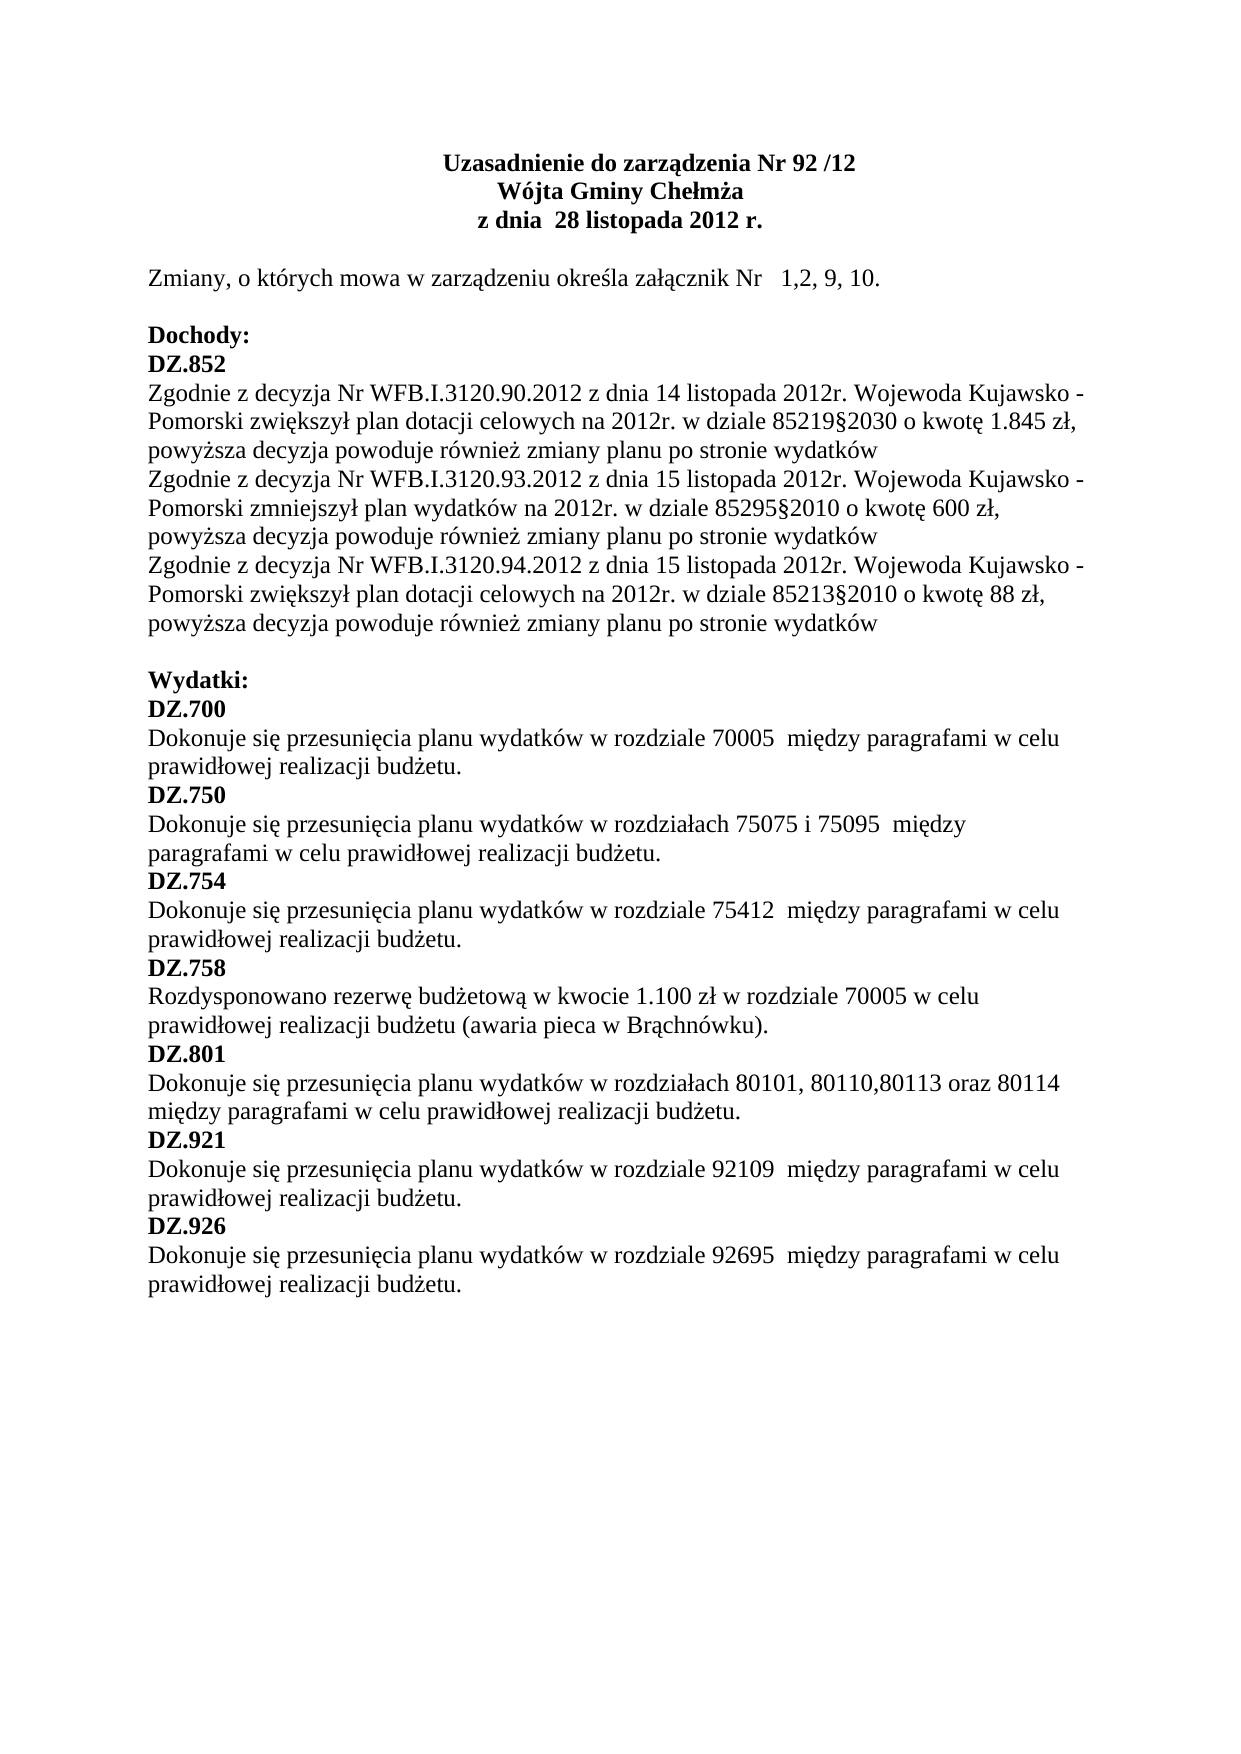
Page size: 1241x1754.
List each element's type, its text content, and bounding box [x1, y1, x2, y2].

text DZ.926 [148, 1211, 1093, 1240]
text Dokonuje się przesunięcia planu wydatków w rozdziale 75412 między paragrafami w celu prawidłowej realizacji budżetu. [148, 895, 1093, 953]
text Zgodnie z decyzja Nr WFB.I.3120.90.2012 z dnia 14 listopada 2012r. Wojewoda Kujawsko - Pomorski zwiększył plan dotacji celowych na 2012r. w dziale 85219§2030 o kwotę 1.845 zł, powyższa decyzja powoduje również zmiany planu po stronie wydatków [148, 378, 1093, 464]
text Rozdysponowano rezerwę budżetową w kwocie 1.100 zł w rozdziale 70005 w celu prawidłowej realizacji budżetu (awaria pieca w Brąchnówku). [148, 981, 1093, 1039]
text z dnia 28 listopada 2012 r. [148, 205, 1093, 234]
text DZ.758 [148, 953, 1093, 981]
text Dochody: [148, 320, 1093, 349]
text Dokonuje się przesunięcia planu wydatków w rozdziale 70005 między paragrafami w celu prawidłowej realizacji budżetu. [148, 723, 1093, 780]
text DZ.750 [148, 780, 1093, 809]
text Wójta Gminy Chełmża [148, 176, 1093, 205]
text DZ.700 [148, 694, 1093, 723]
text Zmiany, o których mowa w zarządzeniu określa załącznik Nr 1,2, 9, 10. [148, 263, 1093, 291]
text Uzasadnienie do zarządzenia Nr 92 /12 [369, 148, 1093, 176]
text DZ.852 [148, 349, 1093, 378]
text Zgodnie z decyzja Nr WFB.I.3120.94.2012 z dnia 15 listopada 2012r. Wojewoda Kujawsko - Pomorski zwiększył plan dotacji celowych na 2012r. w dziale 85213§2010 o kwotę 88 zł, powyższa decyzja powoduje również zmiany planu po stronie wydatków [148, 550, 1093, 636]
text DZ.921 [148, 1125, 1093, 1154]
text Dokonuje się przesunięcia planu wydatków w rozdziałach 75075 i 75095 między paragrafami w celu prawidłowej realizacji budżetu. [148, 809, 1093, 866]
text Dokonuje się przesunięcia planu wydatków w rozdziale 92109 między paragrafami w celu prawidłowej realizacji budżetu. [148, 1154, 1093, 1211]
text DZ.754 [148, 866, 1093, 895]
text Dokonuje się przesunięcia planu wydatków w rozdziale 92695 między paragrafami w celu prawidłowej realizacji budżetu. [148, 1240, 1093, 1298]
text Wydatki: [148, 665, 1093, 694]
text DZ.801 [148, 1039, 1093, 1068]
text Zgodnie z decyzja Nr WFB.I.3120.93.2012 z dnia 15 listopada 2012r. Wojewoda Kujawsko - Pomorski zmniejszył plan wydatków na 2012r. w dziale 85295§2010 o kwotę 600 zł, powyższa decyzja powoduje również zmiany planu po stronie wydatków [148, 464, 1093, 550]
text Dokonuje się przesunięcia planu wydatków w rozdziałach 80101, 80110,80113 oraz 80114 między paragrafami w celu prawidłowej realizacji budżetu. [148, 1068, 1093, 1125]
